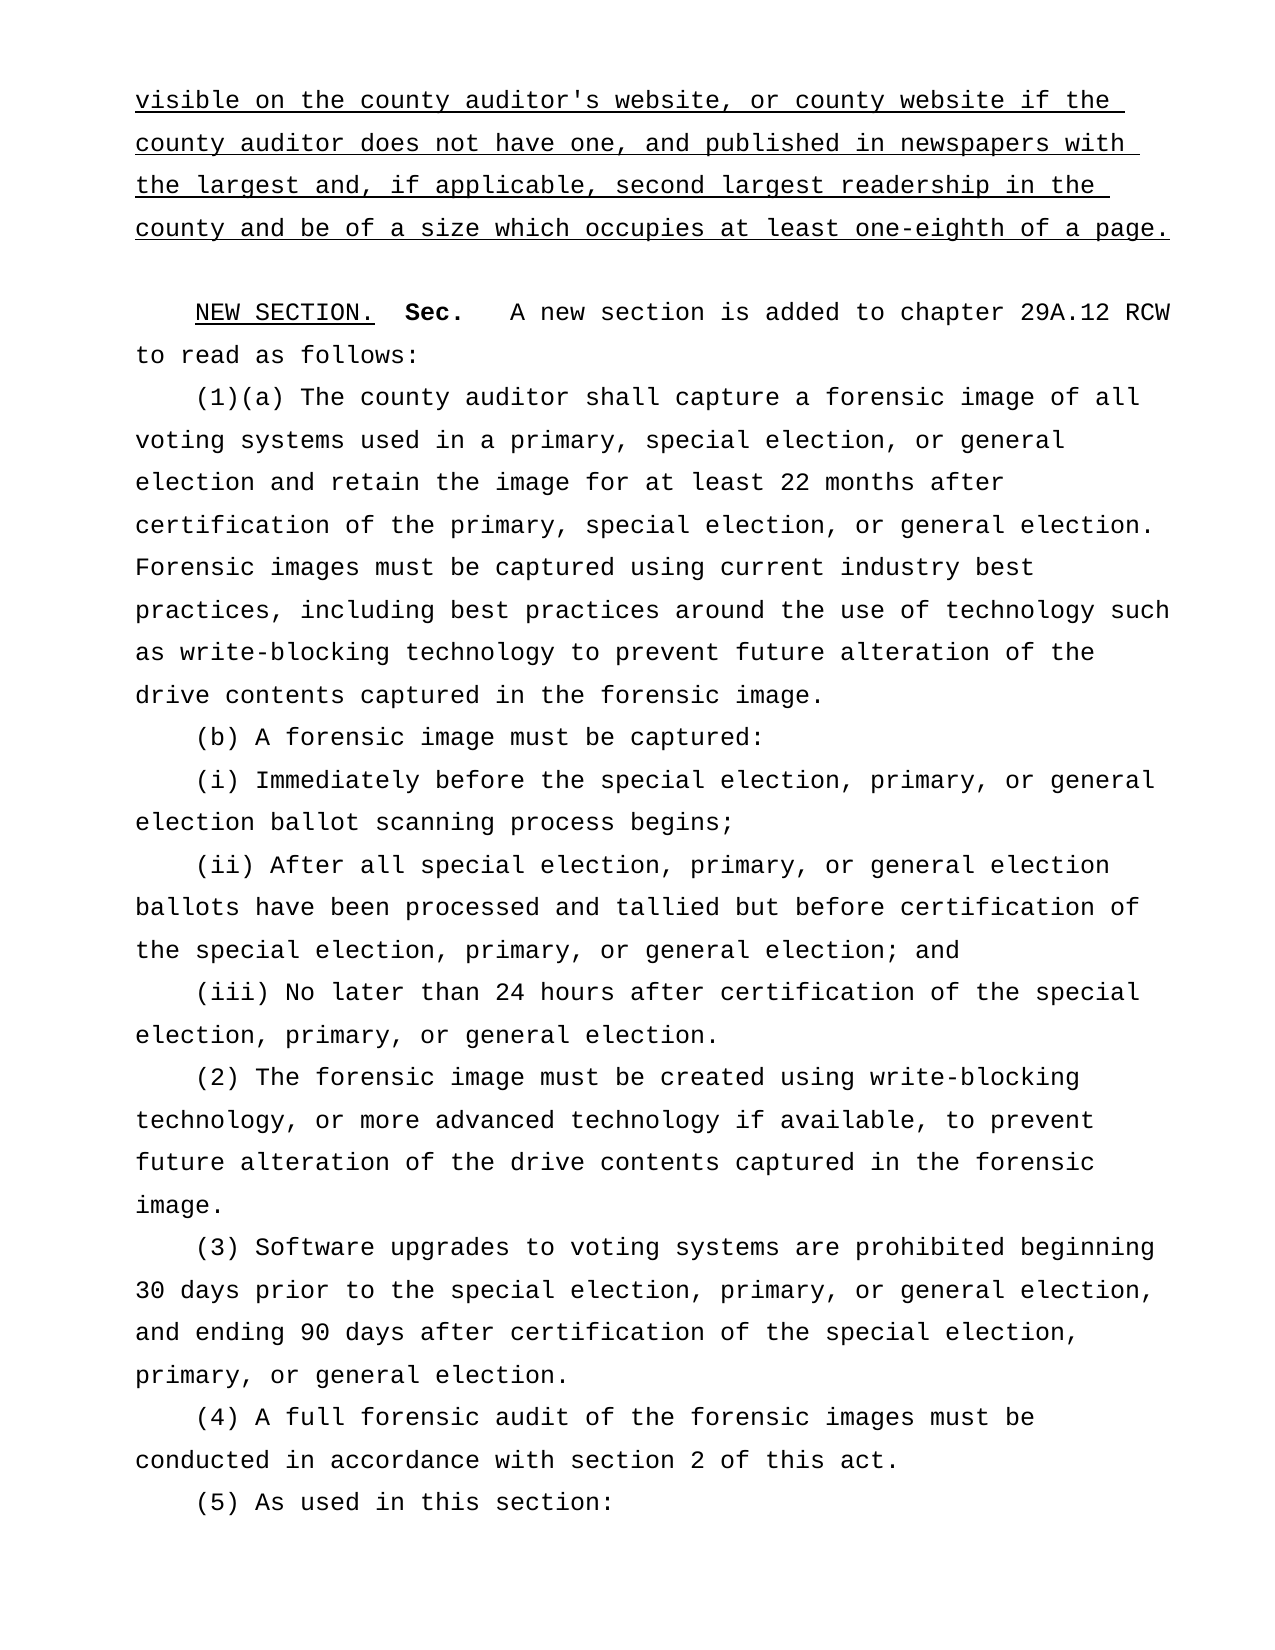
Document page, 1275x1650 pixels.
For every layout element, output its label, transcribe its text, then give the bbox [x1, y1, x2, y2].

text NEW SECTION. Sec. A new section is added to chapter 29A.12 RCW to read as follows: [135, 287, 1170, 372]
text (ii) After all special election, primary, or general election ballots have been processed and tallied but before certification of the special election, primary, or general election; and [135, 839, 1170, 967]
text (5) As used in this section: [135, 1477, 1170, 1519]
text (iii) No later than 24 hours after certification of the special election, primary, or general election. [135, 967, 1170, 1052]
text (b) A forensic image must be captured: [135, 712, 1170, 754]
text (3) Software upgrades to voting systems are prohibited beginning 30 days prior to the special election, primary, or general election, and ending 90 days after certification of the special election, primary, or general election. [135, 1222, 1170, 1392]
text (1)(a) The county auditor shall capture a forensic image of all voting systems used in a primary, special election, or general election and retain the image for at least 22 months after certification of the primary, special election, or general election. Forensic images must be captured using current industry best practices, including best practices around the use of technology such as write-blocking technology to prevent future alteration of the drive contents captured in the forensic image. [135, 372, 1170, 712]
text (4) A full forensic audit of the forensic images must be conducted in accordance with section 2 of this act. [135, 1392, 1170, 1477]
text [135, 75, 1170, 239]
text (2) The forensic image must be created using write-blocking technology, or more advanced technology if available, to prevent future alteration of the drive contents captured in the forensic image. [135, 1052, 1170, 1222]
text (i) Immediately before the special election, primary, or general election ballot scanning process begins; [135, 754, 1170, 839]
